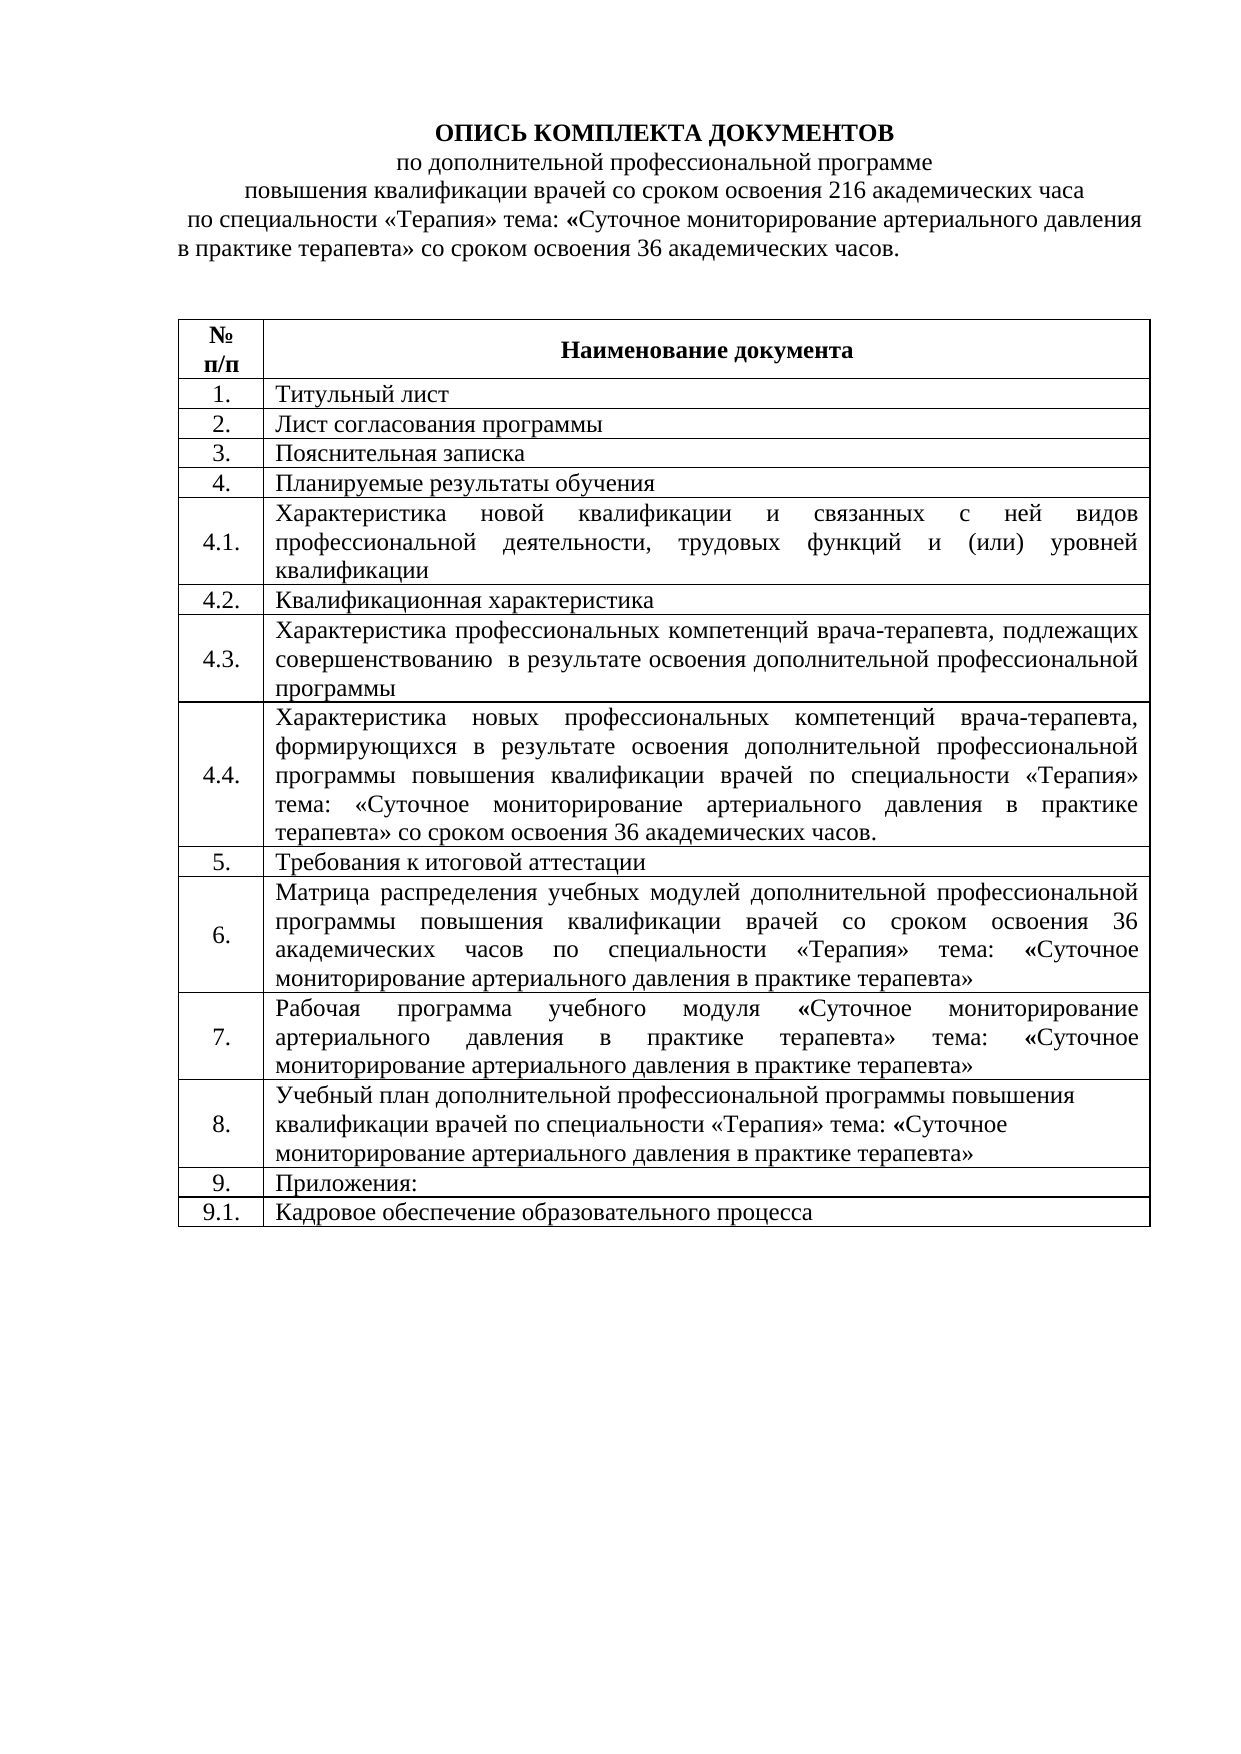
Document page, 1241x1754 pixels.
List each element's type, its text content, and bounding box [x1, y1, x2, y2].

table_cell 3. [179, 439, 263, 467]
table_cell 4.2. [179, 585, 263, 614]
table_cell Матрица распределения учебных модулей дополнительной профессиональной программы повышения квалификации врачей со сроком освоения 36 академических часов по специальности «Терапия» тема: «Суточное мониторирование артериального давления в практике терапевта» [264, 877, 1149, 992]
table_cell 6. [179, 877, 263, 992]
table_cell Характеристика новых профессиональных компетенций врача-терапевта, формирующихся в результате освоения дополнительной профессиональной программы повышения квалификации врачей по специальности «Терапия» тема: «Суточное мониторирование артериального давления в практике терапевта» со сроком освоения 36 академических часов. [264, 703, 1149, 846]
text по дополнительной профессиональной программе [177, 147, 1152, 176]
table_cell 5. [179, 847, 263, 876]
table_cell Титульный лист [264, 379, 1149, 408]
table_cell Характеристика профессиональных компетенций врача-терапевта, подлежащих совершенствованию в результате освоения дополнительной профессиональной программы [264, 615, 1149, 701]
table_cell Квалификационная характеристика [264, 585, 1149, 614]
table_cell 4.3. [179, 615, 263, 701]
table_cell Требования к итоговой аттестации [264, 847, 1149, 876]
table_cell Учебный план дополнительной профессиональной программы повышения квалификации врачей по специальности «Терапия» тема: «Суточное мониторирование артериального давления в практике терапевта» [264, 1080, 1149, 1167]
table_cell 9.1. [179, 1198, 263, 1226]
table_cell 7. [179, 993, 263, 1079]
table_cell Рабочая программа учебного модуля «Суточное мониторирование артериального давления в практике терапевта» тема: «Суточное мониторирование артериального давления в практике терапевта» [264, 993, 1149, 1079]
table_cell 9. [179, 1168, 263, 1196]
table_cell 8. [179, 1080, 263, 1167]
table_cell Приложения: [264, 1168, 1149, 1196]
table_cell 4. [179, 468, 263, 497]
text повышения квалификации врачей со сроком освоения 216 академических часа [177, 176, 1152, 204]
table_cell Кадровое обеспечение образовательного процесса [264, 1198, 1149, 1226]
table_cell Характеристика новой квалификации и связанных с ней видов профессиональной деятельности, трудовых функций и (или) уровней квалификации [264, 498, 1149, 584]
table_header Наименование документа [264, 320, 1149, 378]
text в практике терапевта» со сроком освоения 36 академических часов. [177, 233, 1152, 262]
text по специальности «Терапия» тема: «Суточное мониторирование артериального давления [177, 204, 1152, 233]
table_cell Пояснительная записка [264, 439, 1149, 467]
table_cell 4.4. [179, 703, 263, 846]
table_cell Лист согласования программы [264, 409, 1149, 437]
table_cell 1. [179, 379, 263, 408]
table_header № п/п [179, 320, 263, 378]
table_cell 2. [179, 409, 263, 437]
text ОПИСЬ КОМПЛЕКТА ДОКУМЕНТОВ [177, 118, 1152, 147]
table_cell 4.1. [179, 498, 263, 584]
table_cell Планируемые результаты обучения [264, 468, 1149, 497]
